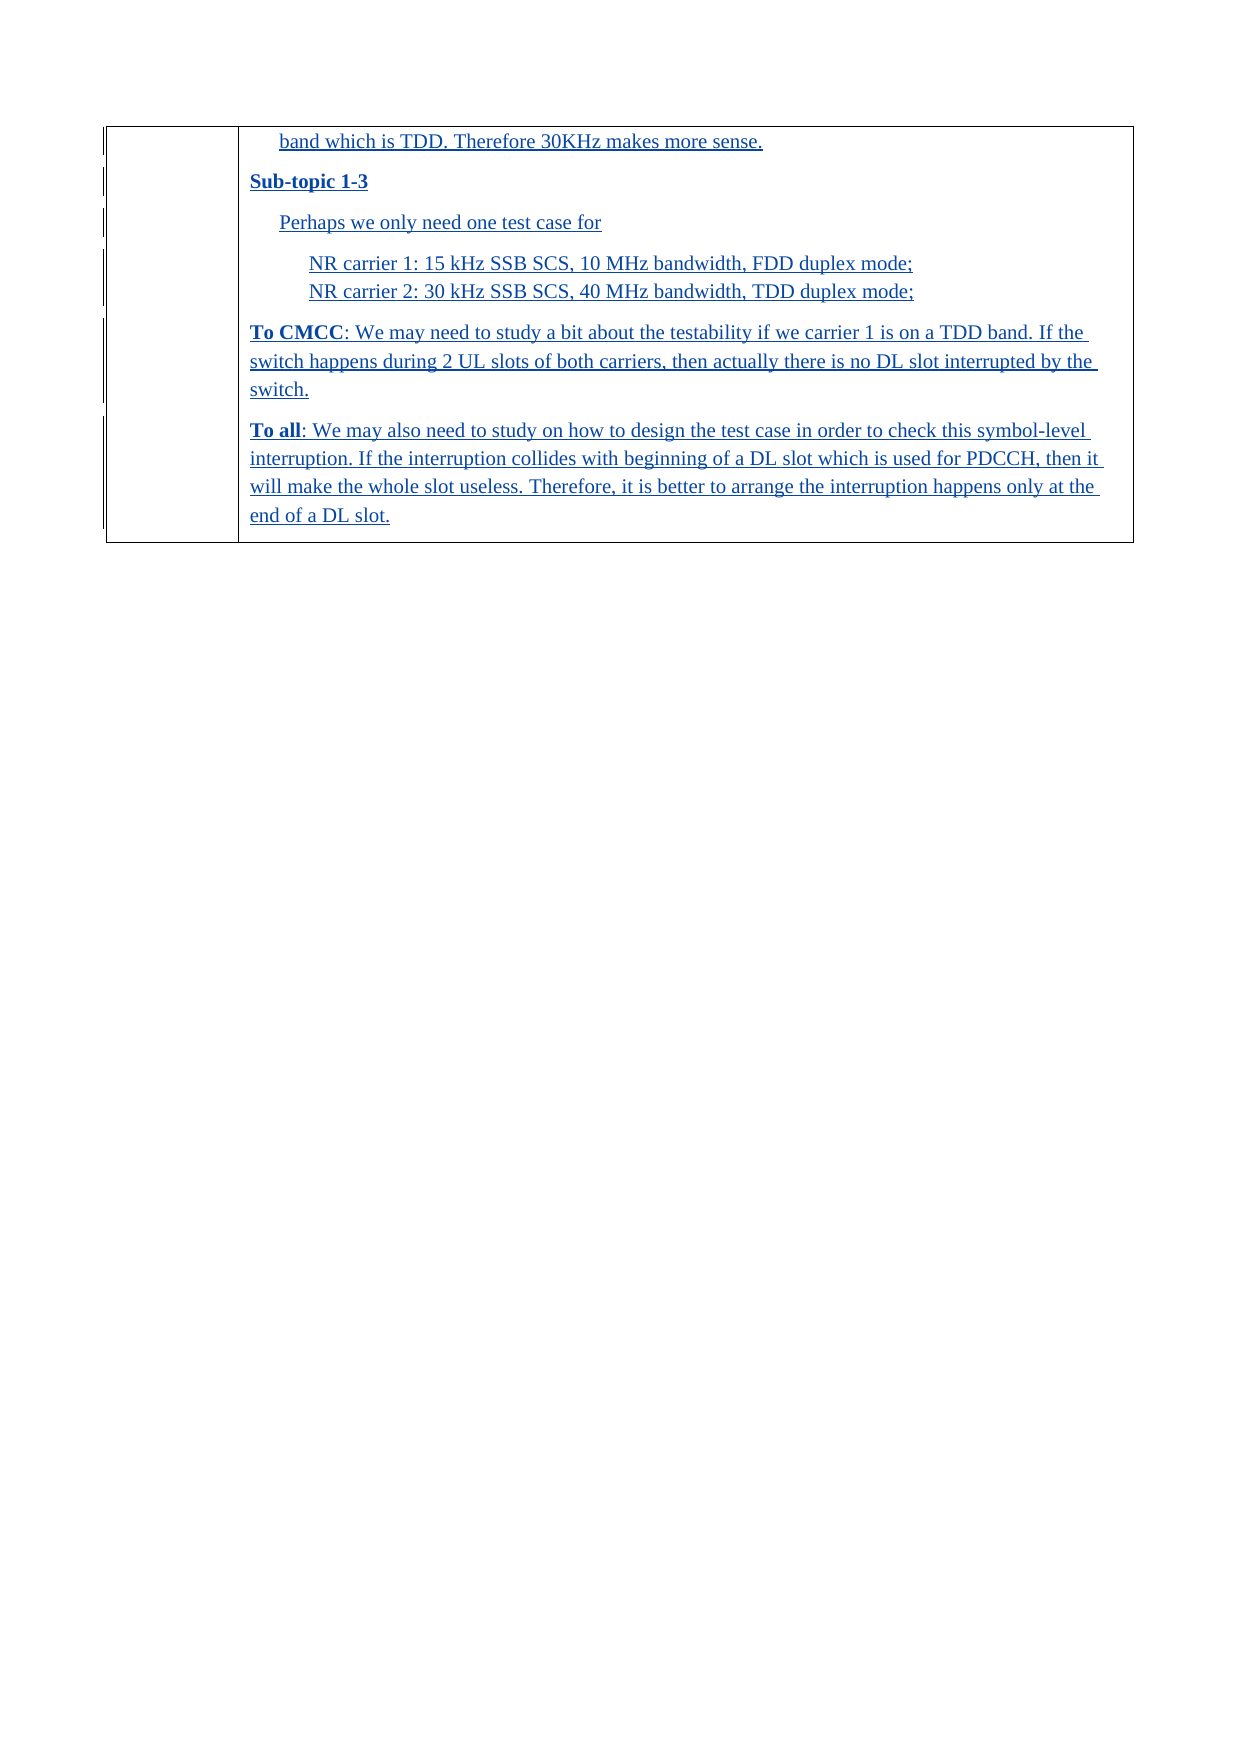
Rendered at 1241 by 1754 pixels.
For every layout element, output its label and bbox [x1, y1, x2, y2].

table_cell [107, 127, 238, 542]
table_cell [239, 127, 1133, 542]
